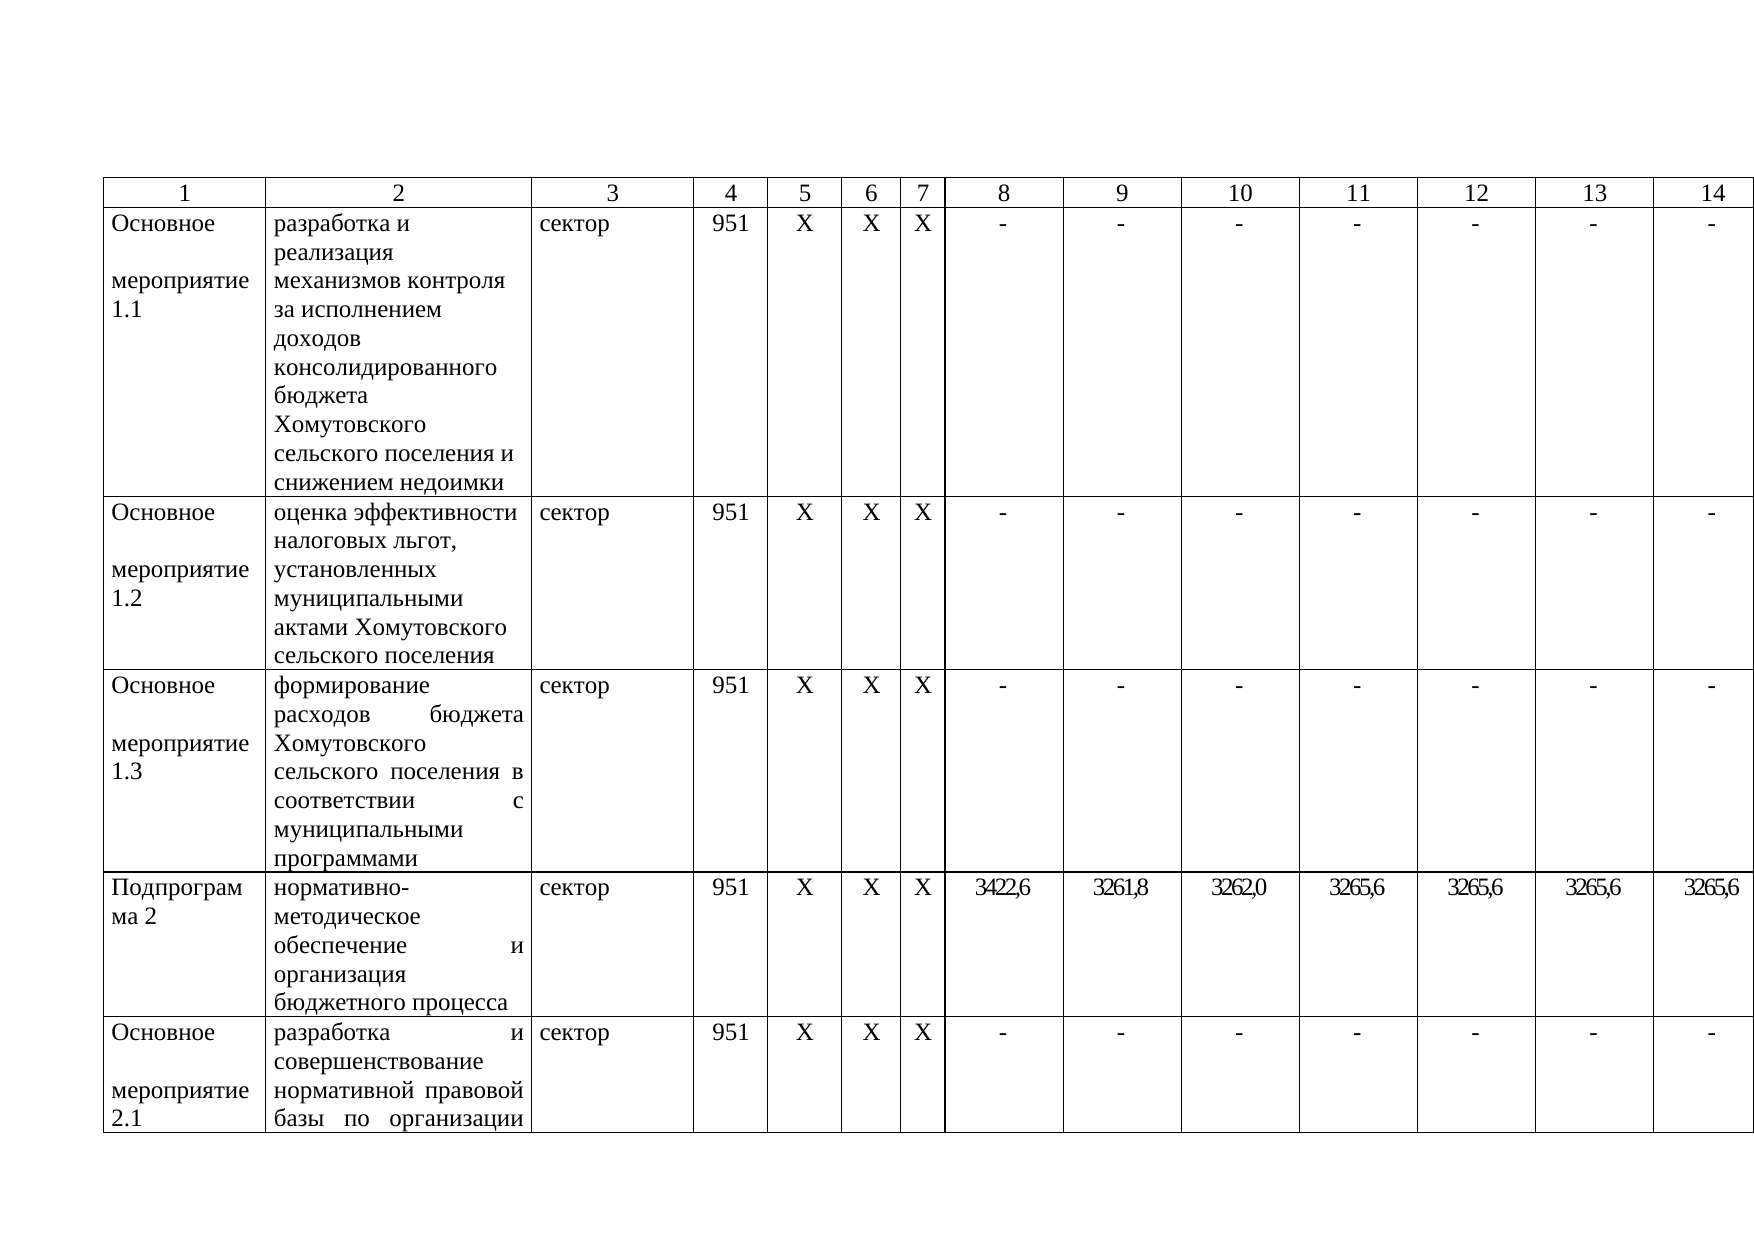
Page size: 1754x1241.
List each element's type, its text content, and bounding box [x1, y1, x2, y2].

table_cell 3265,6 [1300, 873, 1417, 1016]
table_cell Основное мероприятие 1.2 [104, 497, 265, 669]
table_cell - [1300, 1017, 1417, 1132]
table_cell Основное мероприятие 2.1 [104, 1017, 265, 1132]
table_cell X [768, 208, 841, 496]
table_cell X [901, 1017, 944, 1132]
table_cell - [946, 1017, 1063, 1132]
table_cell 951 [694, 1017, 767, 1132]
table_cell сектор [532, 670, 693, 871]
table_cell - [1418, 1017, 1535, 1132]
table_cell 3265,6 [1654, 873, 1753, 1016]
table_cell X [901, 670, 944, 871]
table_cell - [1300, 497, 1417, 669]
table_cell - [1064, 497, 1181, 669]
table_header 13 [1536, 178, 1653, 207]
table_header 9 [1064, 178, 1181, 207]
table_header 3 [532, 178, 693, 207]
table_cell - [946, 497, 1063, 669]
table_cell - [1182, 1017, 1299, 1132]
table_cell X [768, 1017, 841, 1132]
table_cell Основное мероприятие 1.3 [104, 670, 265, 871]
table_cell X [901, 208, 944, 496]
table_cell - [1300, 670, 1417, 871]
table_cell - [946, 670, 1063, 871]
table_cell - [1418, 208, 1535, 496]
table_cell 3265,6 [1418, 873, 1535, 1016]
table_cell 3261,8 [1064, 873, 1181, 1016]
table_cell - [1182, 497, 1299, 669]
table_header 8 [946, 178, 1063, 207]
table_cell - [1064, 670, 1181, 871]
table_header 1 [104, 178, 265, 207]
table_cell X [768, 670, 841, 871]
table_cell - [1182, 670, 1299, 871]
table_cell нормативно-методическое обеспечение и организация бюджетного процесса [266, 873, 531, 1016]
table_cell 3262,0 [1182, 873, 1299, 1016]
table_cell 951 [694, 873, 767, 1016]
table_cell - [1300, 208, 1417, 496]
table_cell разработка и реализация механизмов контроля за исполнением доходов консолидированного бюджета Хомутовского сельского поселения и снижением недоимки [266, 208, 531, 496]
table_cell сектор [532, 1017, 693, 1132]
table_cell - [1182, 208, 1299, 496]
table_cell - [946, 208, 1063, 496]
table_cell X [901, 873, 944, 1016]
table_cell - [1654, 208, 1753, 496]
table_cell X [842, 1017, 900, 1132]
table_cell Основное мероприятие 1.1 [104, 208, 265, 496]
table_cell 951 [694, 670, 767, 871]
table_cell - [1064, 208, 1181, 496]
table_cell - [1064, 1017, 1181, 1132]
table_cell - [1536, 497, 1653, 669]
table_header 14 [1654, 178, 1753, 207]
table_cell 3422,6 [946, 873, 1063, 1016]
table_cell Подпрограмма 2 [104, 873, 265, 1016]
table_cell - [1418, 670, 1535, 871]
table_cell X [842, 873, 900, 1016]
table_cell - [1536, 208, 1653, 496]
table_cell оценка эффективности налоговых льгот, установленных муниципальными актами Хомутовского сельского поселения [266, 497, 531, 669]
table_cell - [1418, 497, 1535, 669]
table_cell сектор [532, 497, 693, 669]
table_cell - [1536, 670, 1653, 871]
table_cell - [1654, 670, 1753, 871]
table_cell - [1654, 497, 1753, 669]
table_cell сектор [532, 208, 693, 496]
table_header 5 [768, 178, 841, 207]
table_cell X [842, 497, 900, 669]
table_header 6 [842, 178, 900, 207]
table_cell формирование расходов бюджета Хомутовского сельского поселения в соответствии с муниципальными программами [266, 670, 531, 871]
table_cell X [768, 873, 841, 1016]
table_header 4 [694, 178, 767, 207]
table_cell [266, 1017, 531, 1132]
table_header 11 [1300, 178, 1417, 207]
table_cell сектор [532, 873, 693, 1016]
table_cell - [1654, 1017, 1753, 1132]
table_header 2 [266, 178, 531, 207]
table_header 10 [1182, 178, 1299, 207]
table_cell X [768, 497, 841, 669]
table_cell 3265,6 [1536, 873, 1653, 1016]
table_cell X [842, 670, 900, 871]
table_header 7 [901, 178, 944, 207]
table_cell - [1536, 1017, 1653, 1132]
table_header 12 [1418, 178, 1535, 207]
table_cell X [842, 208, 900, 496]
table_cell 951 [694, 497, 767, 669]
table_cell X [901, 497, 944, 669]
table_cell 951 [694, 208, 767, 496]
